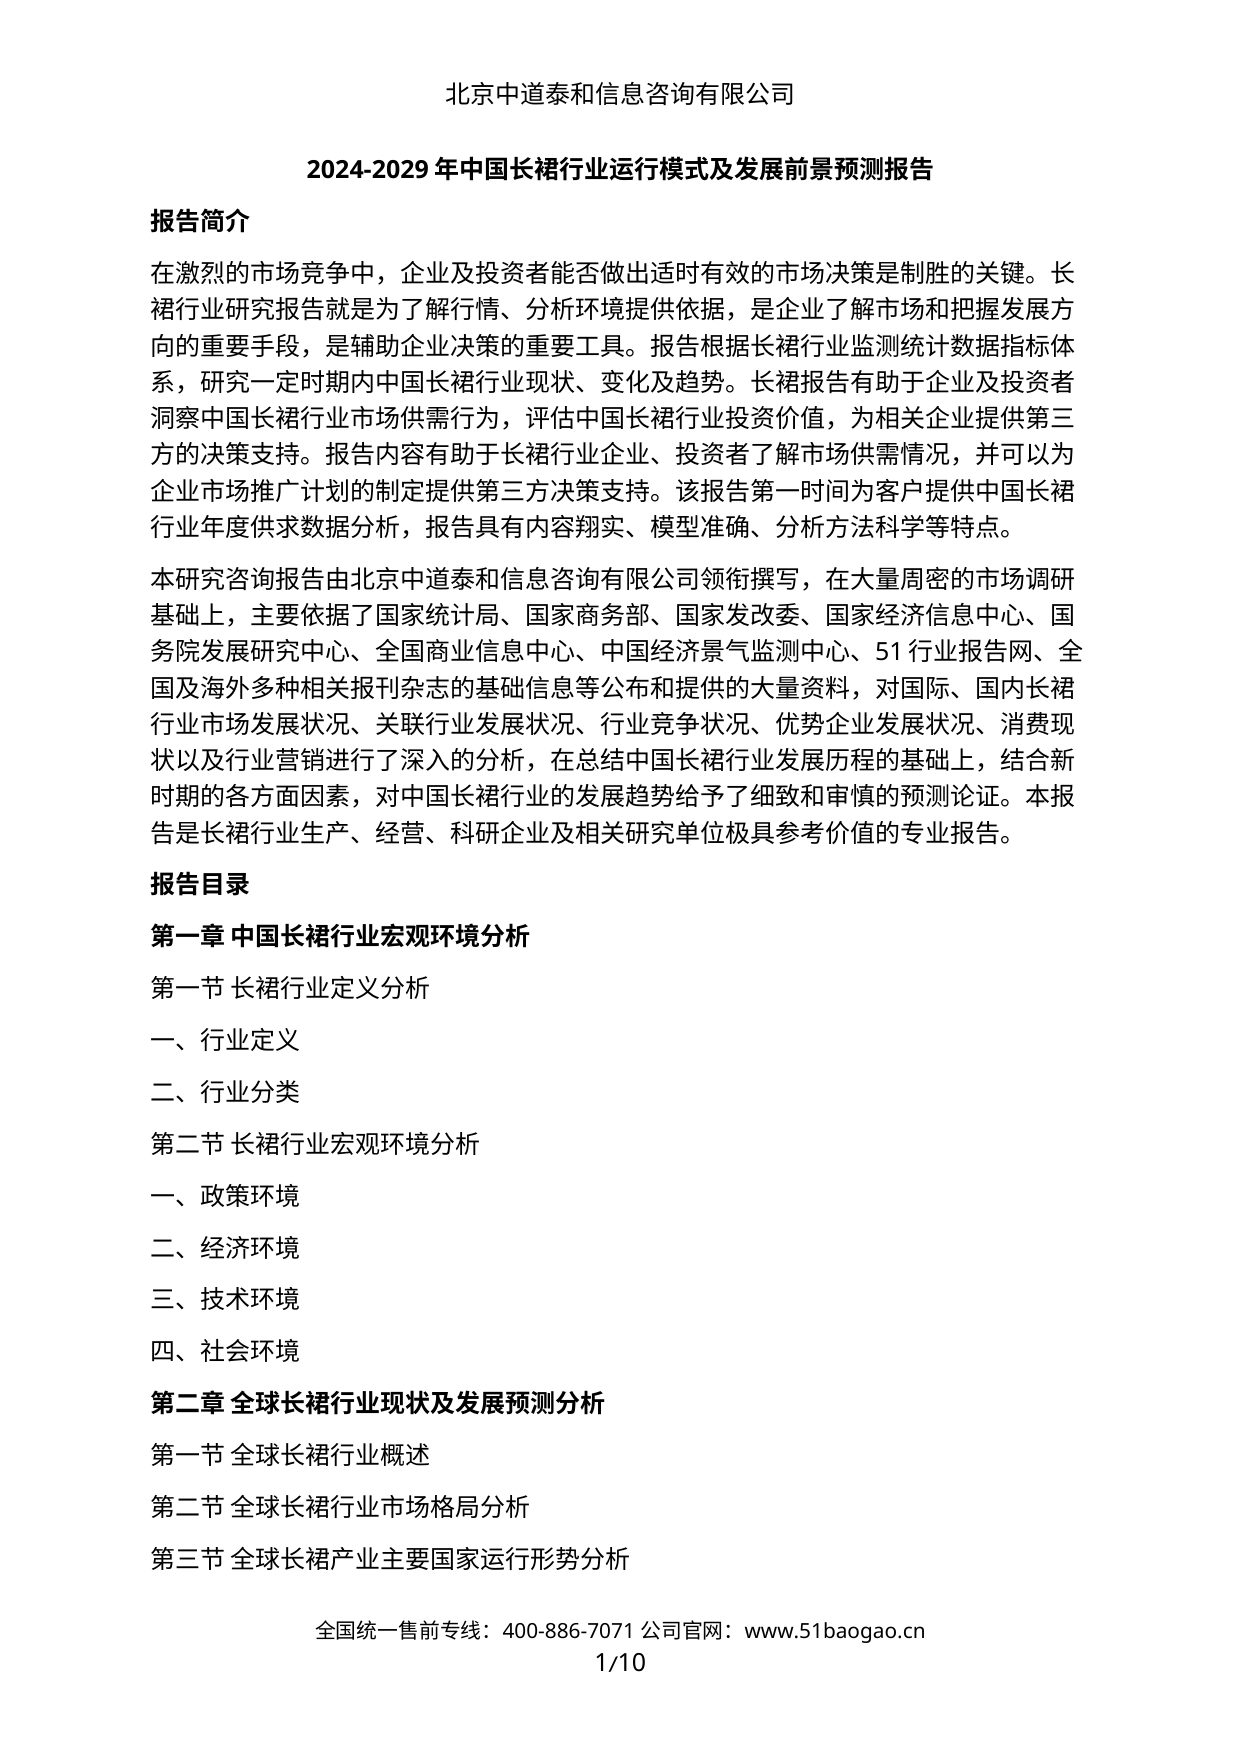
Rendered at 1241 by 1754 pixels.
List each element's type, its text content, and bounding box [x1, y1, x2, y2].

text 报告简介 [150, 202, 1090, 238]
text 第一章 中国长裙行业宏观环境分析 [150, 917, 1090, 953]
text 报告目录 [150, 865, 1090, 901]
text 二、行业分类 [150, 1072, 1090, 1109]
text 三、技术环境 [150, 1280, 1090, 1316]
text 一、政策环境 [150, 1176, 1090, 1212]
text 一、行业定义 [150, 1021, 1090, 1057]
text 二、经济环境 [150, 1228, 1090, 1264]
text 本研究咨询报告由北京中道泰和信息咨询有限公司领衔撰写，在大量周密的市场调研基础上，主要依据了国家统计局、国家商务部、国家发改委、国家经济信息中心、国务院发展研究中心、全国商业信息中心、中国经济景气监测中心、51行业报告网、全国及海外多种相关报刊杂志的基础信息等公布和提供的大量资料，对国际、国内长裙行业市场发展状况、关联行业发展状况、行业竞争状况、优势企业发展状况、消费现状以及行业营销进行了深入的分析，在总结中国长裙行业发展历程的基础上，结合新时期的各方面因素，对中国长裙行业的发展趋势给予了细致和审慎的预测论证。本报告是长裙行业生产、经营、科研企业及相关研究单位极具参考价值的专业报告。 [150, 559, 1090, 849]
text 2024-2029年中国长裙行业运行模式及发展前景预测报告 [150, 150, 1090, 186]
text 第三节 全球长裙产业主要国家运行形势分析 [150, 1539, 1090, 1576]
text 四、社会环境 [150, 1332, 1090, 1368]
text 第二节 全球长裙行业市场格局分析 [150, 1487, 1090, 1524]
text 第一节 全球长裙行业概述 [150, 1436, 1090, 1472]
text 第一节 长裙行业定义分析 [150, 969, 1090, 1005]
text 第二章 全球长裙行业现状及发展预测分析 [150, 1384, 1090, 1420]
text 在激烈的市场竞争中，企业及投资者能否做出适时有效的市场决策是制胜的关键。长裙行业研究报告就是为了解行情、分析环境提供依据，是企业了解市场和把握发展方向的重要手段，是辅助企业决策的重要工具。报告根据长裙行业监测统计数据指标体系，研究一定时期内中国长裙行业现状、变化及趋势。长裙报告有助于企业及投资者洞察中国长裙行业市场供需行为，评估中国长裙行业投资价值，为相关企业提供第三方的决策支持。报告内容有助于长裙行业企业、投资者了解市场供需情况，并可以为企业市场推广计划的制定提供第三方决策支持。该报告第一时间为客户提供中国长裙行业年度供求数据分析，报告具有内容翔实、模型准确、分析方法科学等特点。 [150, 254, 1090, 544]
text 第二节 长裙行业宏观环境分析 [150, 1124, 1090, 1161]
